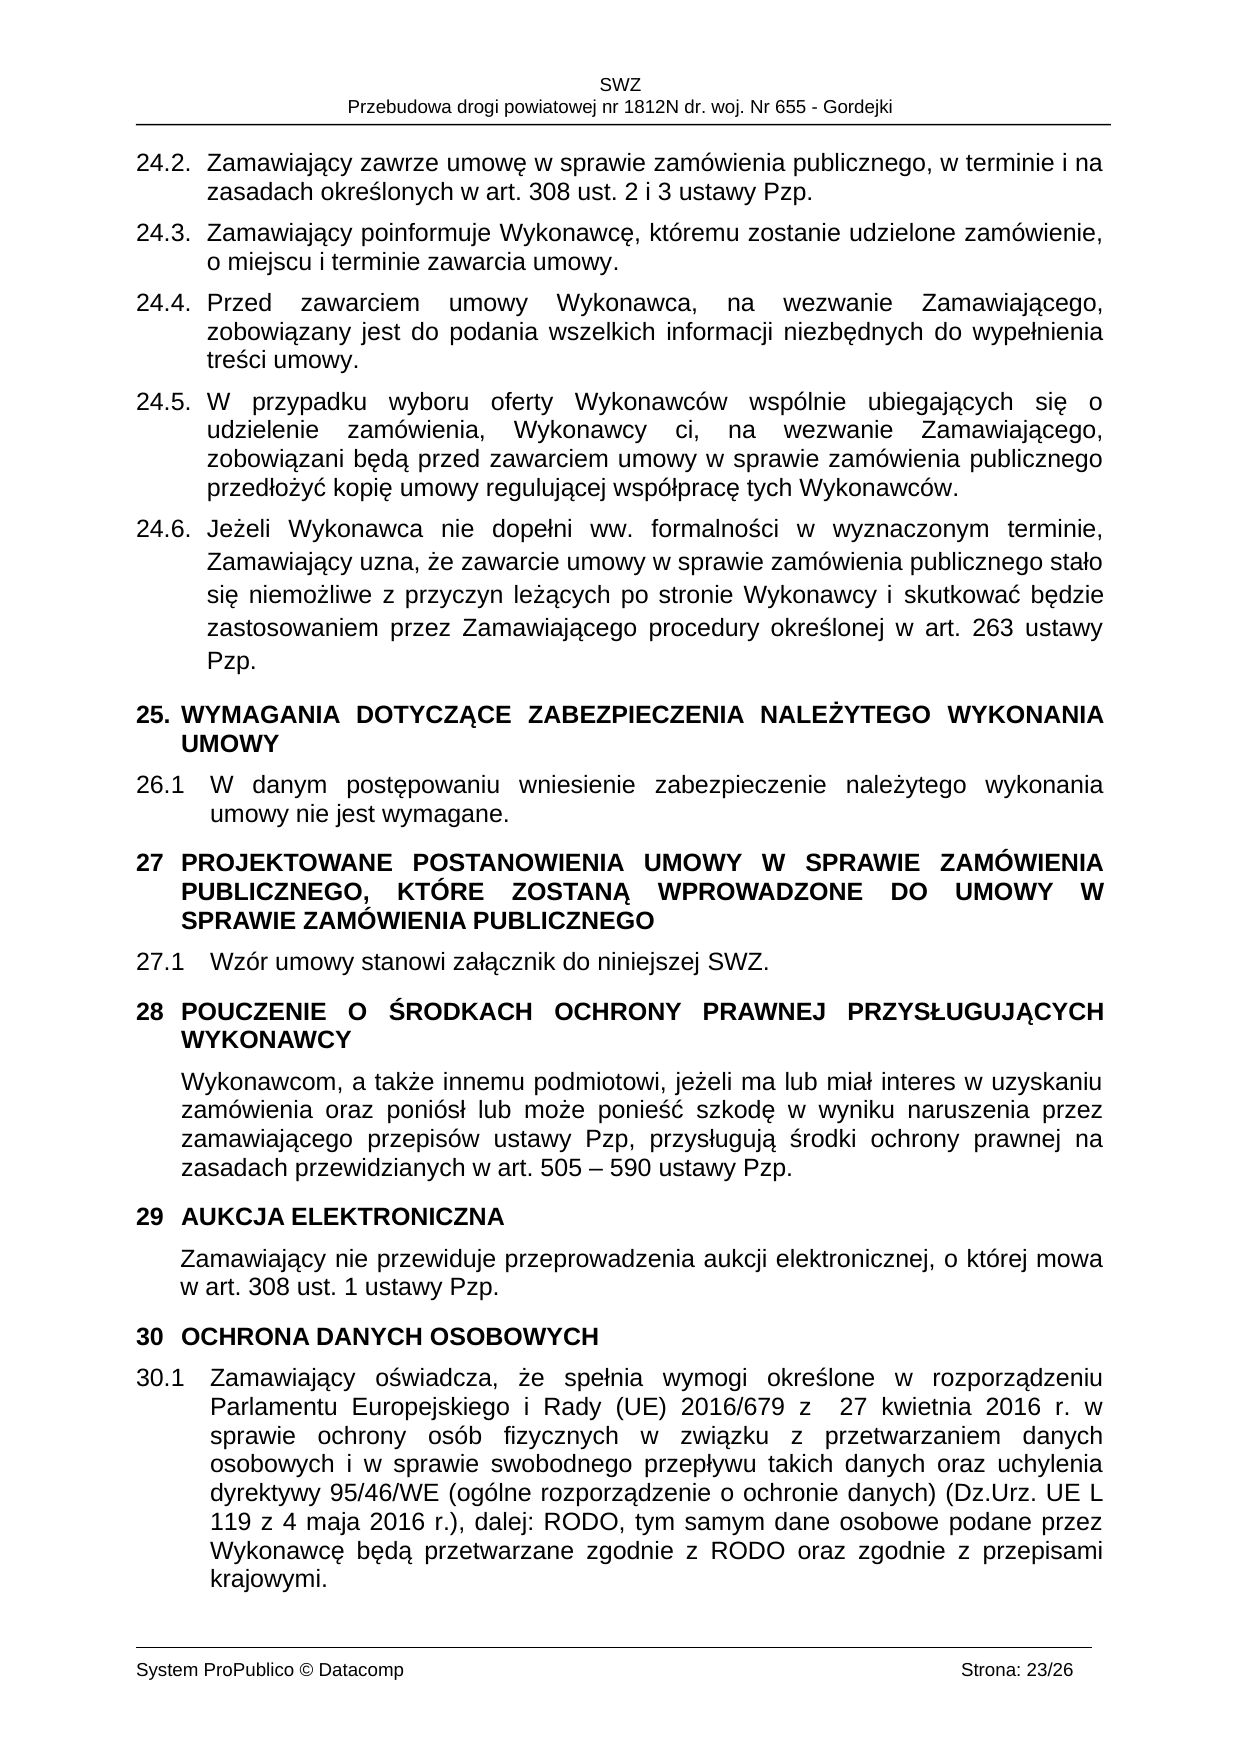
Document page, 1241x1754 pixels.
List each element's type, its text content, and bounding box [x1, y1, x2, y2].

list Pouczenie o środkach ochrony prawnej przysługujących Wykonawcy [136, 997, 1104, 1054]
text Wykonawcom, a także innemu podmiotowi, jeżeli ma lub miał interes w uzyskaniu zamówienia oraz poniósł lub może ponieść szkodę w wyniku naruszenia przez zamawiającego przepisów ustawy Pzp, przysługują środki ochrony prawnej na zasadach przewidzianych w art. 505 – 590 ustawy Pzp. [181, 1067, 1104, 1182]
text Zamawiający nie przewiduje przeprowadzenia aukcji elektronicznej, o której mowa w art. 308 ust. 1 ustawy Pzp. [180, 1244, 1104, 1301]
list Zamawiający oświadcza, że spełnia wymogi określone w rozporządzeniu Parlamentu Europejskiego i Rady (UE) 2016/679 z 27 kwietnia 2016 r. w sprawie ochrony osób fizycznych w związku z przetwarzaniem danych osobowych i w sprawie swobodnego przepływu takich danych oraz uchylenia dyrektywy 95/46/WE (ogólne rozporządzenie o ochronie danych) (Dz.Urz. UE L 119 z 4 maja 2016 r.), dalej: RODO, tym samym dane osobowe podane przez Wykonawcę będą przetwarzane zgodnie z RODO oraz zgodnie z przepisami krajowymi. [136, 1363, 1104, 1593]
list Aukcja elektroniczna [136, 1202, 1104, 1231]
list Jeżeli Wykonawca nie dopełni ww. formalności w wyznaczonym terminie, Zamawiający uzna, że zawarcie umowy w sprawie zamówienia publicznego stało się niemożliwe z przyczyn leżących po stronie Wykonawcy i skutkować będzie zastosowaniem przez Zamawiającego procedury określonej w art. 263 ustawy Pzp. [136, 514, 1104, 675]
list Zamawiający poinformuje Wykonawcę, któremu zostanie udzielone zamówienie, o miejscu i terminie zawarcia umowy. [136, 218, 1104, 275]
list W danym postępowaniu wniesienie zabezpieczenie należytego wykonania umowy nie jest wymagane. [136, 770, 1104, 827]
list Zamawiający zawrze umowę w sprawie zamówienia publicznego, w terminie i na zasadach określonych w art. 308 ust. 2 i 3 ustawy Pzp. [136, 148, 1104, 205]
list Ochrona danych osobowych [136, 1322, 1104, 1351]
list Wymagania dotyczące zabezpieczenia należytego wykonania umowy [136, 700, 1104, 757]
list W przypadku wyboru oferty Wykonawców wspólnie ubiegających się o udzielenie zamówienia, Wykonawcy ci, na wezwanie Zamawiającego, zobowiązani będą przed zawarciem umowy w sprawie zamówienia publicznego przedłożyć kopię umowy regulującej współpracę tych Wykonawców. [136, 386, 1104, 501]
list projektowane postanowienia umowy w sprawie zamówienia publicznego, które zostaną wprowadzone do umowy w sprawie zamówienia publicznego [136, 848, 1104, 934]
list Wzór umowy stanowi załącznik do niniejszej SWZ. [136, 947, 1104, 976]
list Przed zawarciem umowy Wykonawca, na wezwanie Zamawiającego, zobowiązany jest do podania wszelkich informacji niezbędnych do wypełnienia treści umowy. [136, 288, 1104, 374]
